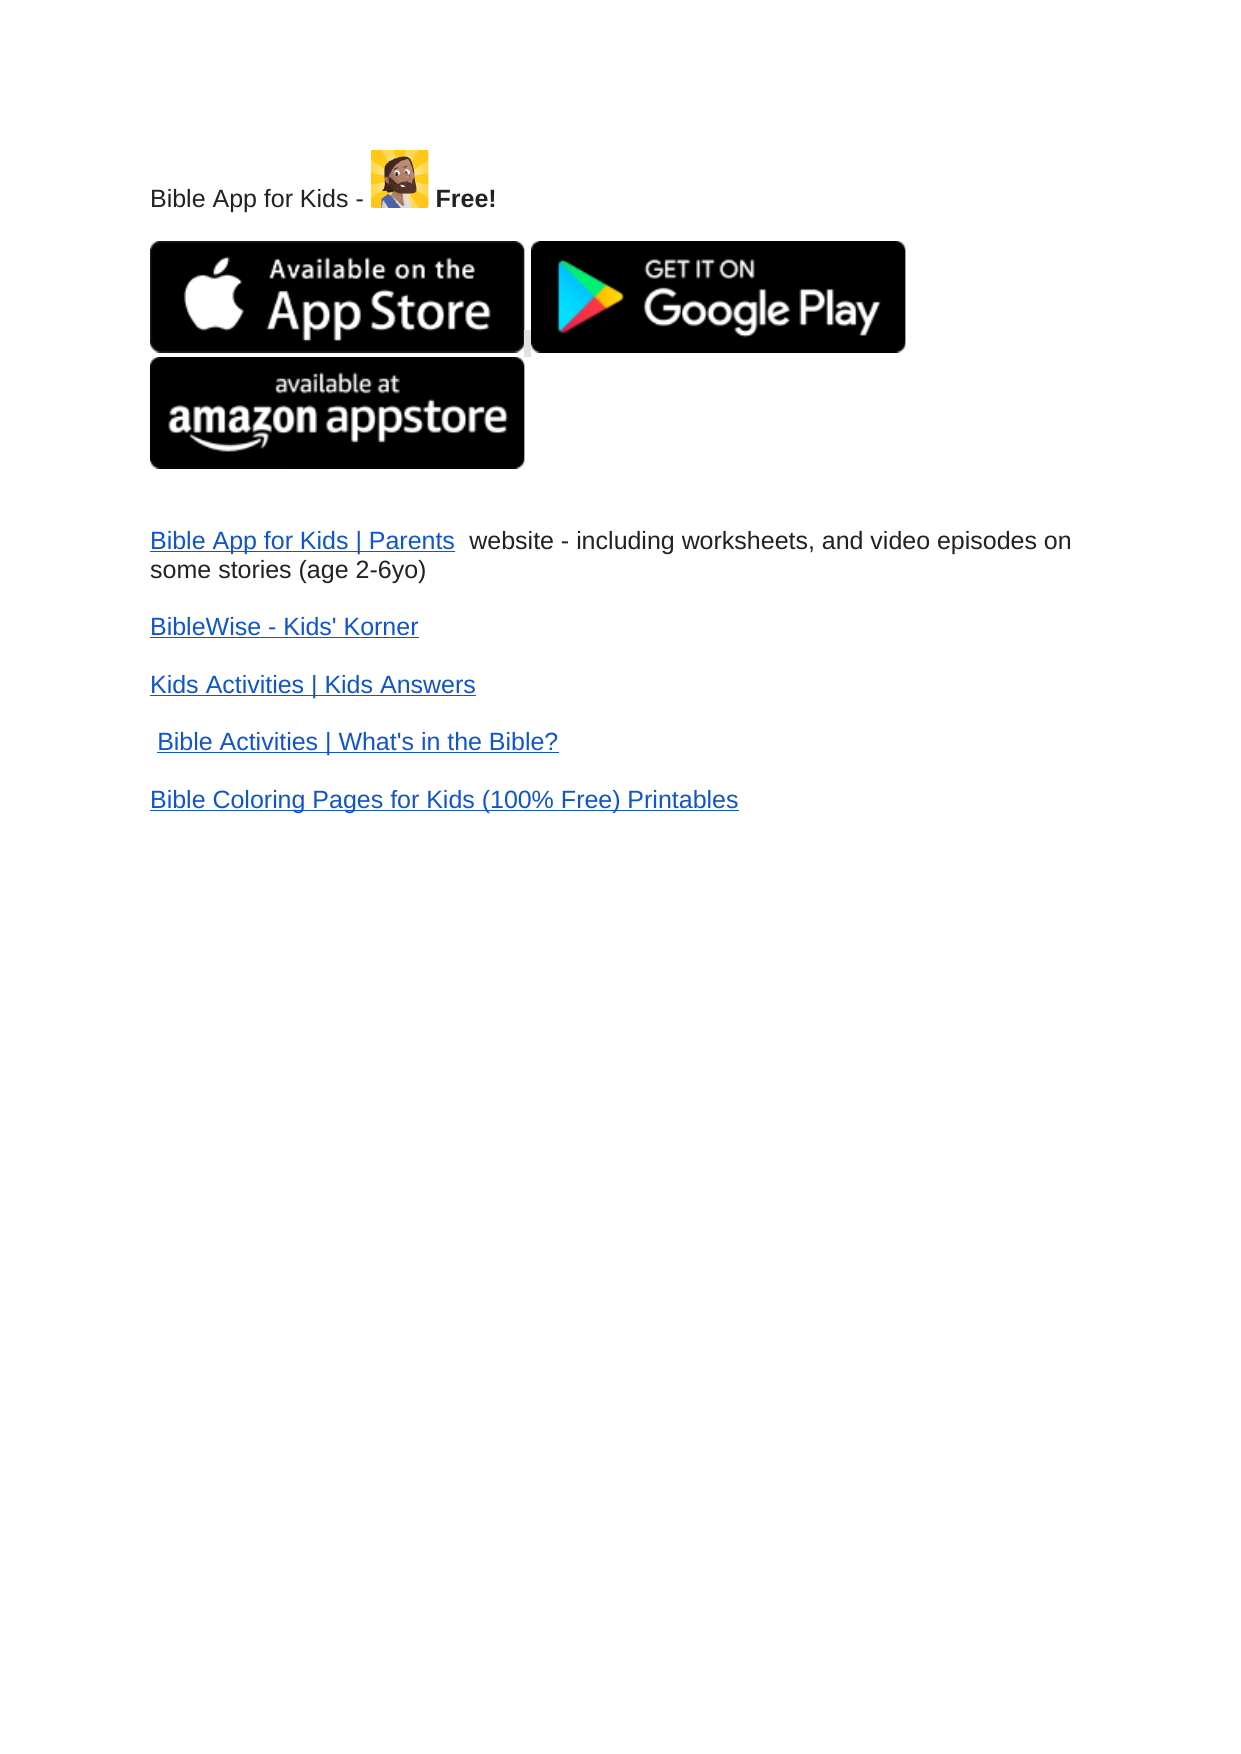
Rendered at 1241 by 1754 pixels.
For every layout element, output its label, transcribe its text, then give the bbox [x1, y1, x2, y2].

text Bible App for Kids | Parents website - including worksheets, and video episodes on some stories (age 2-6yo) [150, 526, 1090, 583]
text Bible Activities | What's in the Bible? [150, 727, 1090, 756]
picture [150, 357, 525, 469]
text BibleWise - Kids' Korner [150, 612, 1090, 641]
text Bible App for Kids - Free! [150, 150, 1090, 213]
text Bible Coloring Pages for Kids (100% Free) Printables [150, 785, 1090, 813]
text Kids Activities | Kids Answers [150, 670, 1090, 698]
picture [531, 241, 906, 353]
picture [150, 241, 525, 353]
picture [371, 150, 429, 208]
